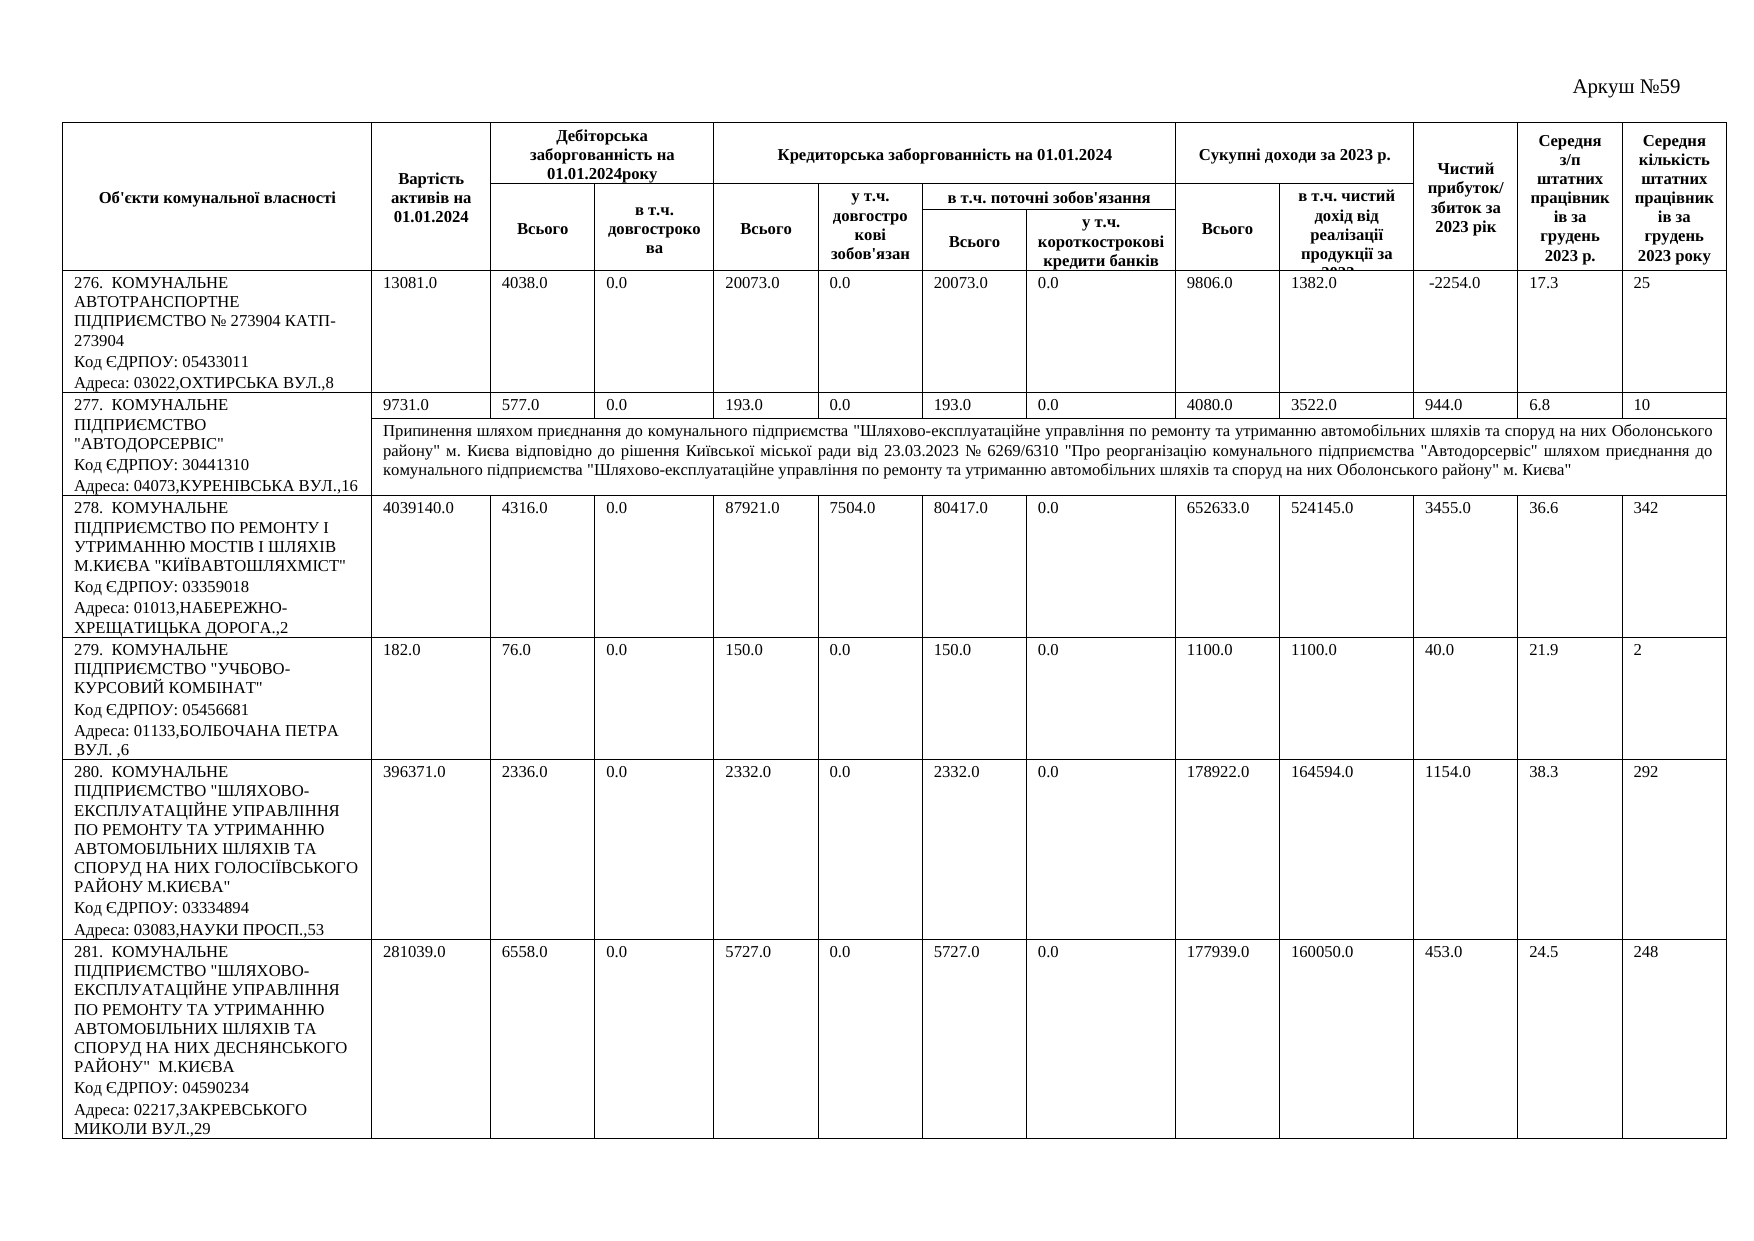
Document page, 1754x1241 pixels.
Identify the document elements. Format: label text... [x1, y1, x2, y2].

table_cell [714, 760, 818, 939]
table_cell Всього [1176, 184, 1279, 270]
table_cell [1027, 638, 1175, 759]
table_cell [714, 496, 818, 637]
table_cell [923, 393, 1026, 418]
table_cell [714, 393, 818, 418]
table_cell у т.ч. короткострокові кредити банків [1027, 210, 1175, 270]
table_cell Всього [491, 184, 594, 270]
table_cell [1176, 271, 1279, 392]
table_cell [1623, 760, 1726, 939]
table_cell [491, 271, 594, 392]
table_cell в т.ч. чистий дохід від реалізації продукції за 2023 р. [1280, 184, 1413, 270]
table_cell Всього [923, 210, 1026, 270]
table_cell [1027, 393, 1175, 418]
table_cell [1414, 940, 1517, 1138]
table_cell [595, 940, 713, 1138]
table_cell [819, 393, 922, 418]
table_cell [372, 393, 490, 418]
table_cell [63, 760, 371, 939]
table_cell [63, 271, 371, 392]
table_cell у т.ч. довгострокові зобов'язання [819, 184, 922, 270]
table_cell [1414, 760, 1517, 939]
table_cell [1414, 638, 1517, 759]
table_header Чистий прибуток/збиток за 2023 рік [1414, 123, 1517, 270]
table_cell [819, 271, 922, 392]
table_header Дебіторська заборгованність на 01.01.2024року [491, 123, 713, 183]
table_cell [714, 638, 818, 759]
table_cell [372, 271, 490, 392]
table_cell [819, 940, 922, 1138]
table_cell в т.ч. поточні зобов'язання [923, 184, 1175, 209]
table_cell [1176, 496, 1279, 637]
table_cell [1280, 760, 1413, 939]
table_header Сукупні доходи за 2023 р. [1176, 123, 1413, 183]
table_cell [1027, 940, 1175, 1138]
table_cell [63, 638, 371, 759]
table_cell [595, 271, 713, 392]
table_cell Всього [714, 184, 818, 270]
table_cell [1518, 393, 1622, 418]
table_header Середня з/п штатних працівників за грудень 2023 р. [1518, 123, 1622, 270]
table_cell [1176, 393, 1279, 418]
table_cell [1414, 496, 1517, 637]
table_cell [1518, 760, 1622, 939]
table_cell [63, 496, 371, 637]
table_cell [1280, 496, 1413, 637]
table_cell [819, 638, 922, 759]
table_cell в т.ч. довгострокова [595, 184, 713, 270]
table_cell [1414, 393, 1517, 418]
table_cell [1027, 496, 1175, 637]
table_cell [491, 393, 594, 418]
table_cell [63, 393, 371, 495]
table_header Об'єкти комунальної власності [63, 123, 371, 270]
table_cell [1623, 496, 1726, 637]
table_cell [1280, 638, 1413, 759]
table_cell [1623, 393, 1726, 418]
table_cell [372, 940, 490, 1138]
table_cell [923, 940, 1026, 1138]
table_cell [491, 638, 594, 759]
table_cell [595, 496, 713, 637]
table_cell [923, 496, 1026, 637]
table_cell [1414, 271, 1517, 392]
table_header Середня кількість штатних працівників за грудень 2023 року [1623, 123, 1726, 270]
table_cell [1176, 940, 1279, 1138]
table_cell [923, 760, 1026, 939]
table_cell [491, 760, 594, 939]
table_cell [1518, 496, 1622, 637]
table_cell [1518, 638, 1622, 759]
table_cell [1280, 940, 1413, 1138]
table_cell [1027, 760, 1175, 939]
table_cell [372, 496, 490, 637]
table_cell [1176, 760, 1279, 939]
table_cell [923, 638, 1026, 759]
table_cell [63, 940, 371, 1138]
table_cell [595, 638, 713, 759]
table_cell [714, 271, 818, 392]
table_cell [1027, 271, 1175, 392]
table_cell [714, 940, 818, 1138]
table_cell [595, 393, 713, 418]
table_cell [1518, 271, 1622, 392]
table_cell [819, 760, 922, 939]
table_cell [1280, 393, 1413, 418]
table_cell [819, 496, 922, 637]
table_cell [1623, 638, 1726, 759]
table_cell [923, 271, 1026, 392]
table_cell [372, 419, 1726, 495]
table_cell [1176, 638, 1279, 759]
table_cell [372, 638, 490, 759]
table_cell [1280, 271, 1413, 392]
table_header Вартість активів на 01.01.2024 [372, 123, 490, 270]
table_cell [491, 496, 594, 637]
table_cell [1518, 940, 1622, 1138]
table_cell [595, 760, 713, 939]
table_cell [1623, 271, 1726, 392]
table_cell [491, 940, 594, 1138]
table_header Кредиторська заборгованність на 01.01.2024 [714, 123, 1175, 183]
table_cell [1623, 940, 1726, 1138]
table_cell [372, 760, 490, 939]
